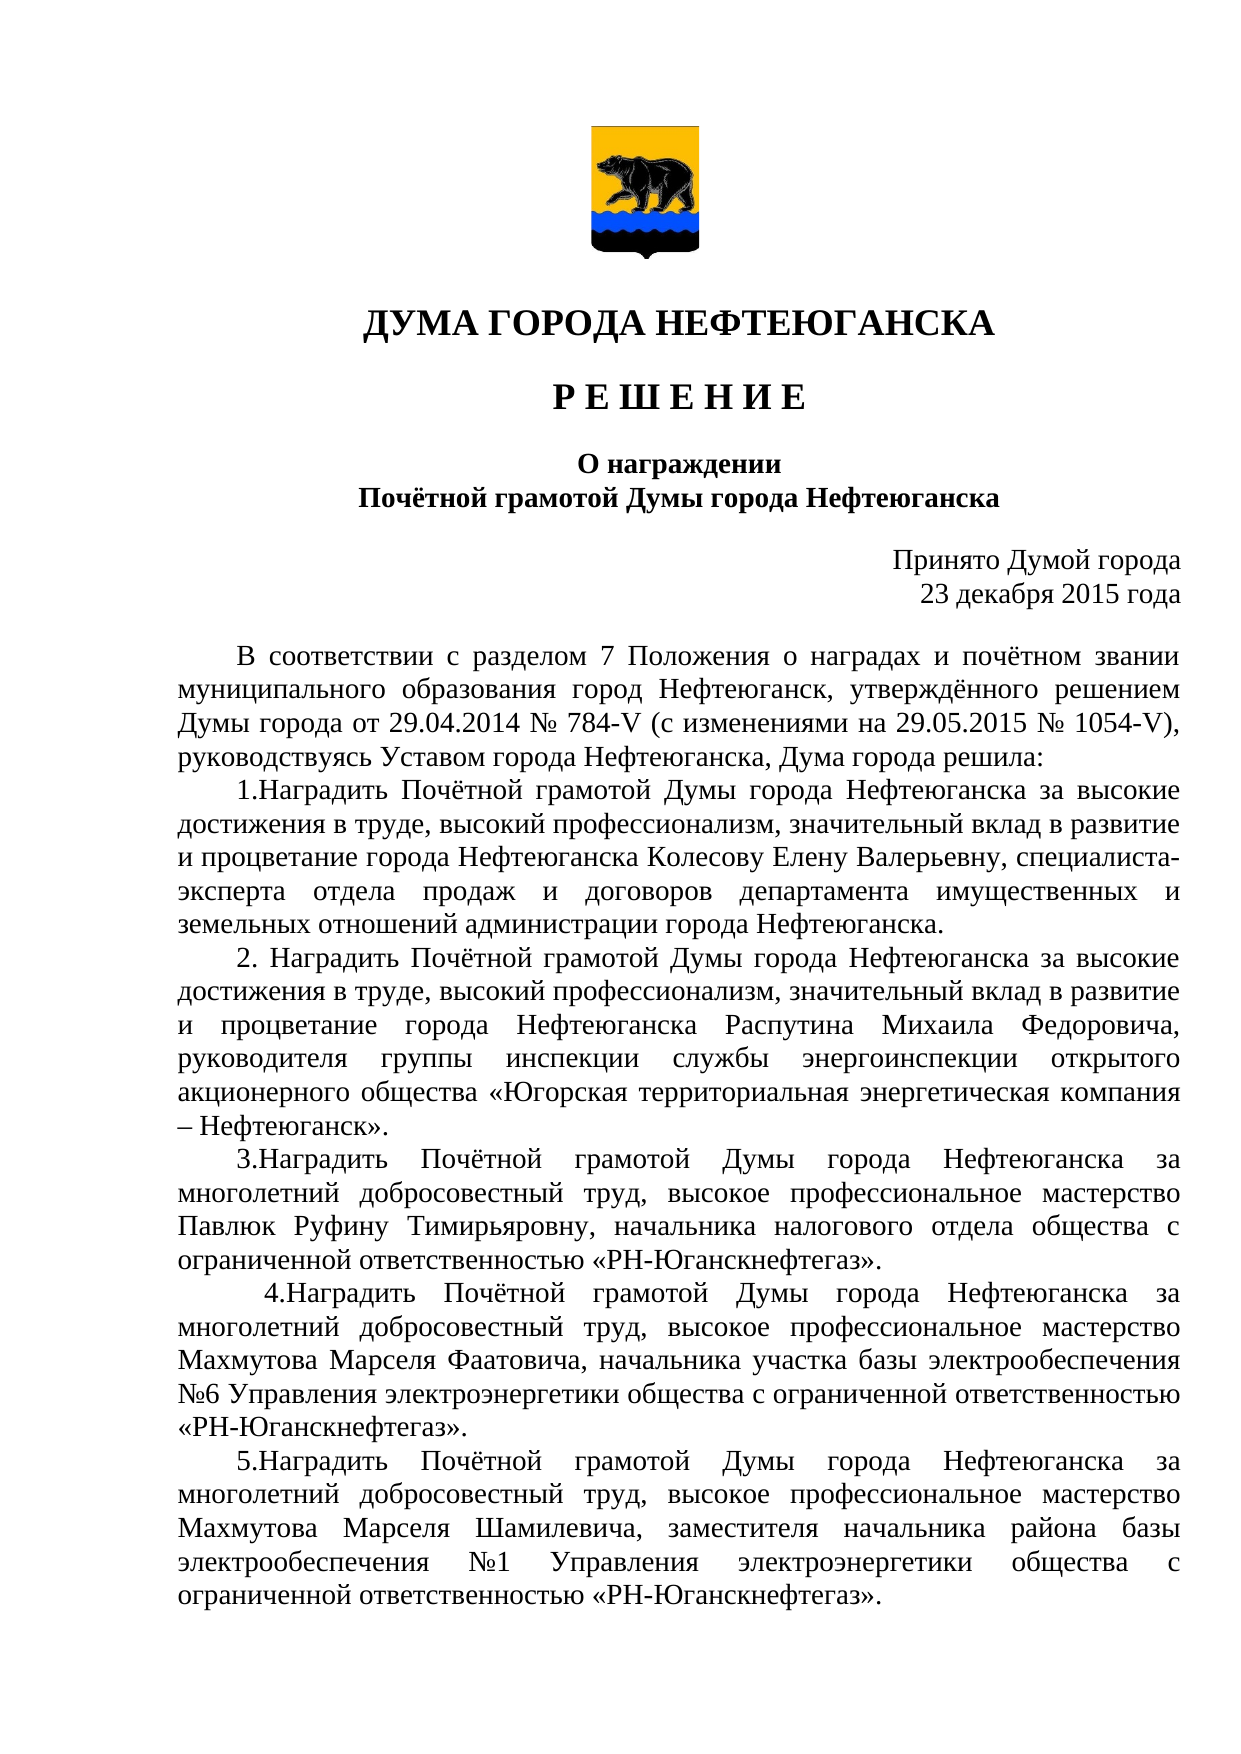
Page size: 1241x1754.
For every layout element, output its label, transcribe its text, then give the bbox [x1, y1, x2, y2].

text 3.Наградить Почётной грамотой Думы города Нефтеюганска за многолетний добросовестный труд, высокое профессиональное мастерство Павлюк Руфину Тимирьяровну, начальника налогового отдела общества с ограниченной ответственностью «РН-Юганскнефтегаз». [177, 1141, 1181, 1275]
text 2. Наградить Почётной грамотой Думы города Нефтеюганска за высокие достижения в труде, высокий профессионализм, значительный вклад в развитие и процветание города Нефтеюганска Распутина Михаила Федоровича, руководителя группы инспекции службы энергоинспекции открытого акционерного общества «Югорская территориальная энергетическая компания – Нефтеюганск». [177, 940, 1181, 1141]
text 4.Наградить Почётной грамотой Думы города Нефтеюганска за многолетний добросовестный труд, высокое профессиональное мастерство Махмутова Марселя Фаатовича, начальника участка базы электрообеспечения №6 Управления электроэнергетики общества с ограниченной ответственностью «РН-Юганскнефтегаз». [177, 1275, 1181, 1443]
text Принято Думой города [177, 542, 1181, 576]
text В соответствии с разделом 7 Положения о наградах и почётном звании муниципального образования город Нефтеюганск, утверждённого решением Думы города от 29.04.2014 № 784-V (с изменениями на 29.05.2015 № 1054-V), руководствуясь Уставом города Нефтеюганска, Дума города решила: [177, 638, 1181, 772]
text 1.Наградить Почётной грамотой Думы города Нефтеюганска за высокие достижения в труде, высокий профессионализм, значительный вклад в развитие и процветание города Нефтеюганска Колесову Елену Валерьевну, специалиста-эксперта отдела продаж и договоров департамента имущественных и земельных отношений администрации города Нефтеюганска. [177, 772, 1181, 940]
picture [589, 126, 699, 258]
subtitle ДУМА ГОРОДА НЕФТЕЮГАНСКА [177, 300, 1181, 343]
text О награждении [177, 446, 1181, 480]
text 23 декабря 2015 года [767, 576, 1181, 609]
text Почётной грамотой Думы города Нефтеюганска [177, 480, 1181, 513]
text 5.Наградить Почётной грамотой Думы города Нефтеюганска за многолетний добросовестный труд, высокое профессиональное мастерство Махмутова Марселя Шамилевича, заместителя начальника района базы электрообеспечения №1 Управления электроэнергетики общества с ограниченной ответственностью «РН-Юганскнефтегаз». [177, 1443, 1181, 1611]
subtitle Р Е Ш Е Н И Е [177, 374, 1181, 418]
